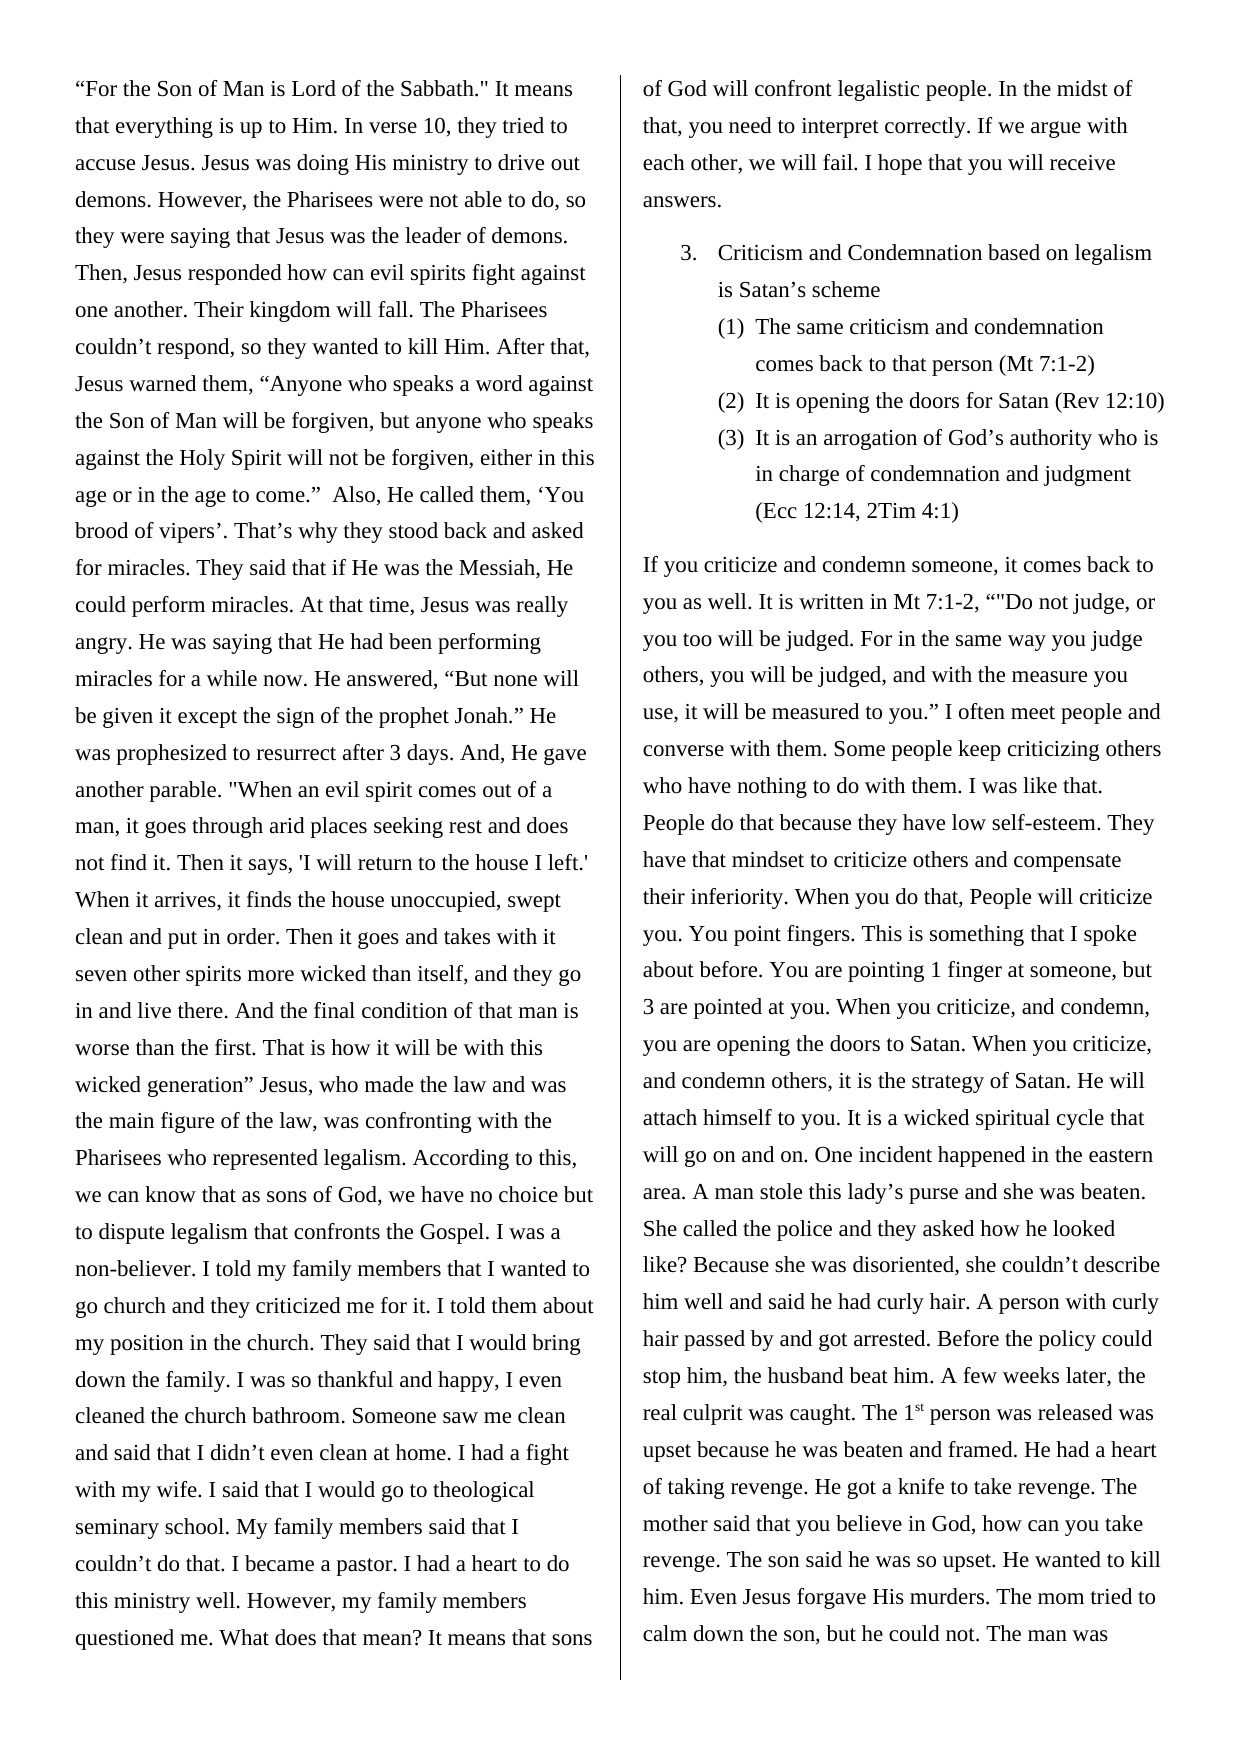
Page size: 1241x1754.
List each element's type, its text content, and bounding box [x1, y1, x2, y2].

list It is opening the doors for Satan (Rev 12:10) [718, 387, 1165, 413]
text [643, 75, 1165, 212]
list It is an arrogation of God’s authority who is in charge of condemnation and judgment (Ecc 12:14, 2Tim 4:1) [718, 423, 1165, 524]
list The same criticism and condemnation comes back to that person (Mt 7:1-2) [718, 313, 1165, 376]
list Criticism and Condemnation based on legalism is Satan’s scheme [680, 239, 1165, 302]
